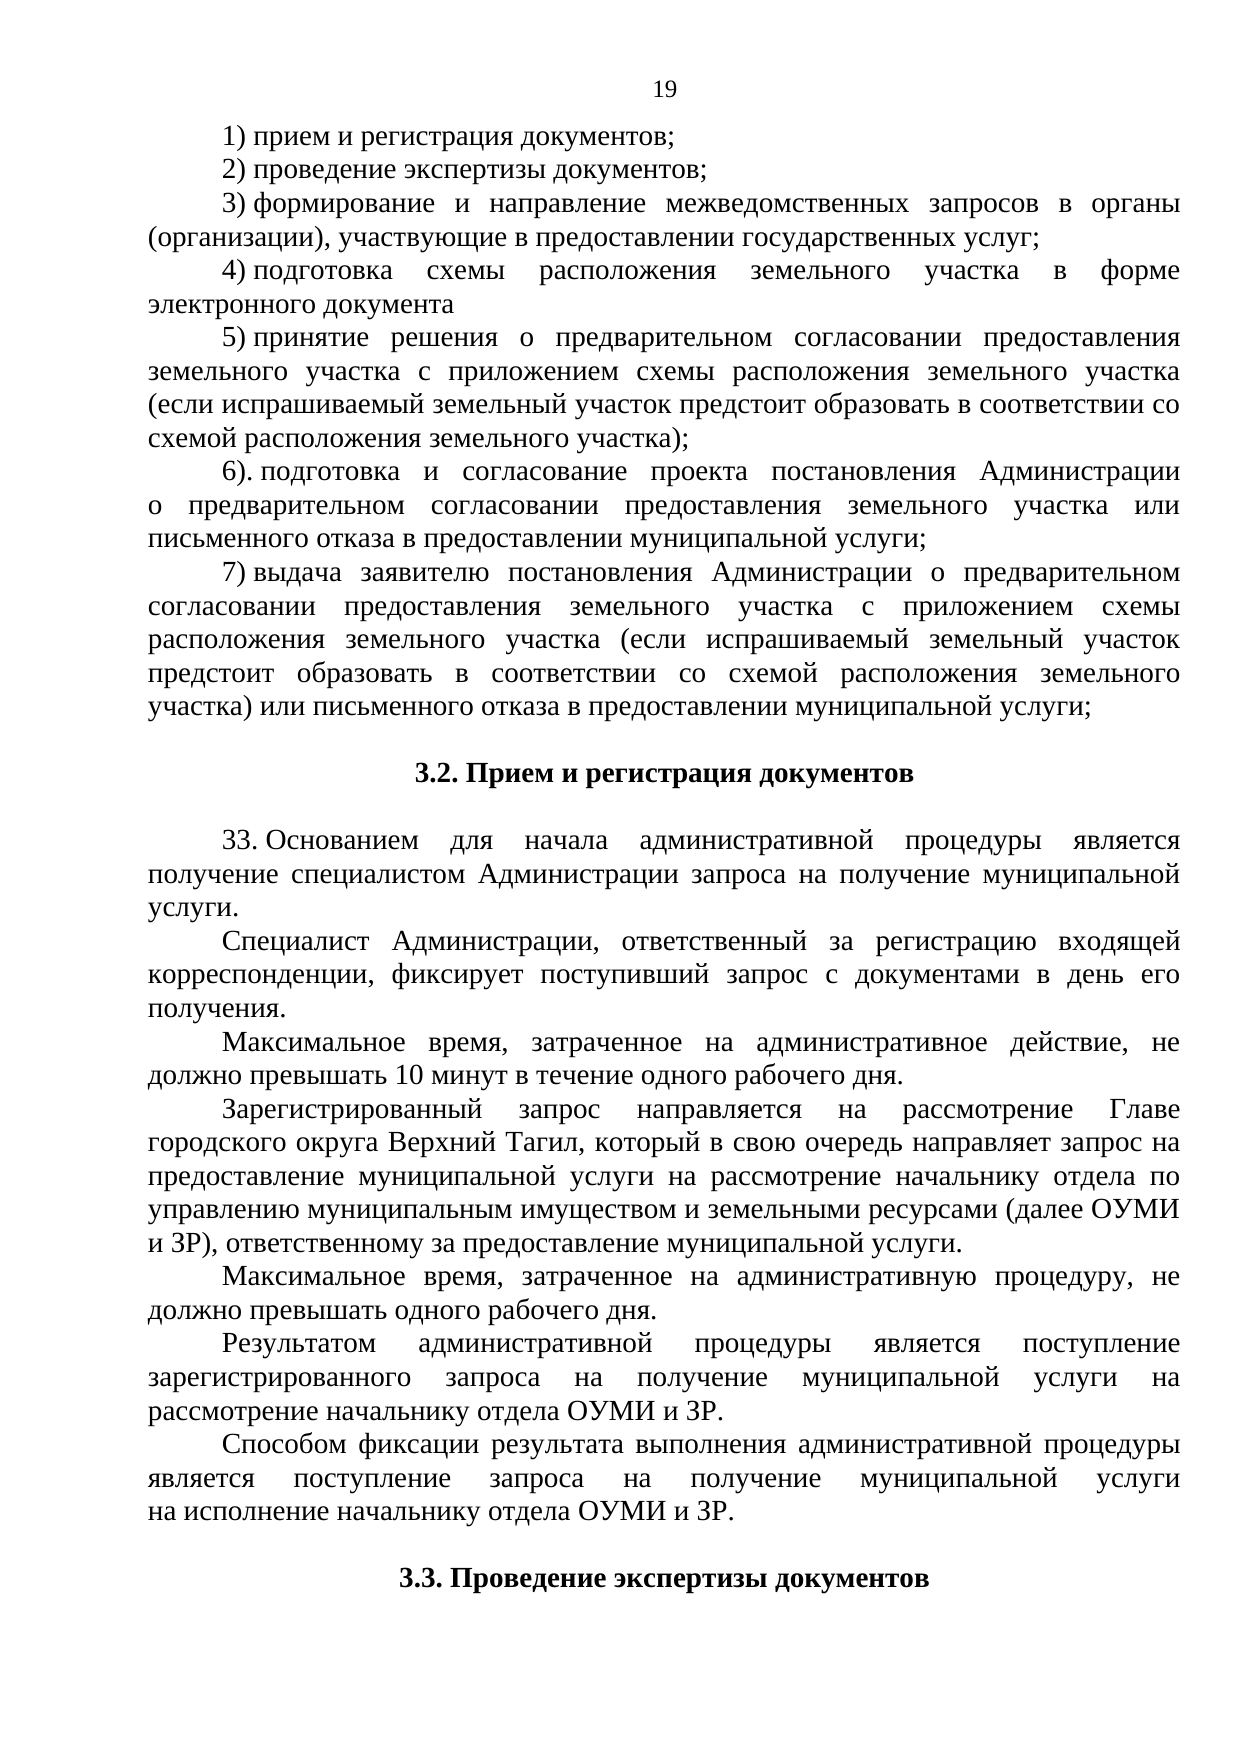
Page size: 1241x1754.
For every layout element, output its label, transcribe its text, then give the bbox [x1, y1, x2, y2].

text 3) формирование и направление межведомственных запросов в органы (организации), участвующие в предоставлении государственных услуг; [148, 185, 1181, 252]
text 7) выдача заявителю постановления Администрации о предварительном согласовании предоставления земельного участка с приложением схемы расположения земельного участка (если испрашиваемый земельный участок предстоит образовать в соответствии со схемой расположения земельного участка) или письменного отказа в предоставлении муниципальной услуги; [148, 554, 1181, 722]
text 33. Основанием для начала административной процедуры является получение специалистом Администрации запроса на получение муниципальной услуги. [148, 822, 1181, 923]
text Максимальное время, затраченное на административное действие, не должно превышать 10 минут в течение одного рабочего дня. [148, 1024, 1181, 1091]
text Максимальное время, затраченное на административную процедуру, не должно превышать одного рабочего дня. [148, 1258, 1181, 1326]
text 5) принятие решения о предварительном согласовании предоставления земельного участка с приложением схемы расположения земельного участка (если испрашиваемый земельный участок предстоит образовать в соответствии со схемой расположения земельного участка); [148, 319, 1181, 453]
text Способом фиксации результата выполнения административной процедуры является поступление запроса на получение муниципальной услуги на исполнение начальнику отдела ОУМИ и ЗР. [148, 1426, 1181, 1527]
text Результатом административной процедуры является поступление зарегистрированного запроса на получение муниципальной услуги на рассмотрение начальнику отдела ОУМИ и ЗР. [148, 1326, 1181, 1426]
text 1) прием и регистрация документов; [148, 118, 1181, 152]
text Зарегистрированный запрос направляется на рассмотрение Главе городского округа Верхний Тагил, который в свою очередь направляет запрос на предоставление муниципальной услуги на рассмотрение начальнику отдела по управлению муниципальным имуществом и земельными ресурсами (далее ОУМИ и ЗР), ответственному за предоставление муниципальной услуги. [148, 1091, 1181, 1258]
text 3.2. Прием и регистрация документов [148, 755, 1181, 789]
text 6). подготовка и согласование проекта постановления Администрации о предварительном согласовании предоставления земельного участка или письменного отказа в предоставлении муниципальной услуги; [148, 453, 1181, 554]
text 3.3. Проведение экспертизы документов [148, 1560, 1181, 1594]
text 4) подготовка схемы расположения земельного участка в форме электронного документа [148, 252, 1181, 319]
text 2) проведение экспертизы документов; [148, 152, 1181, 185]
text Специалист Администрации, ответственный за регистрацию входящей корреспонденции, фиксирует поступивший запрос с документами в день его получения. [148, 923, 1181, 1024]
